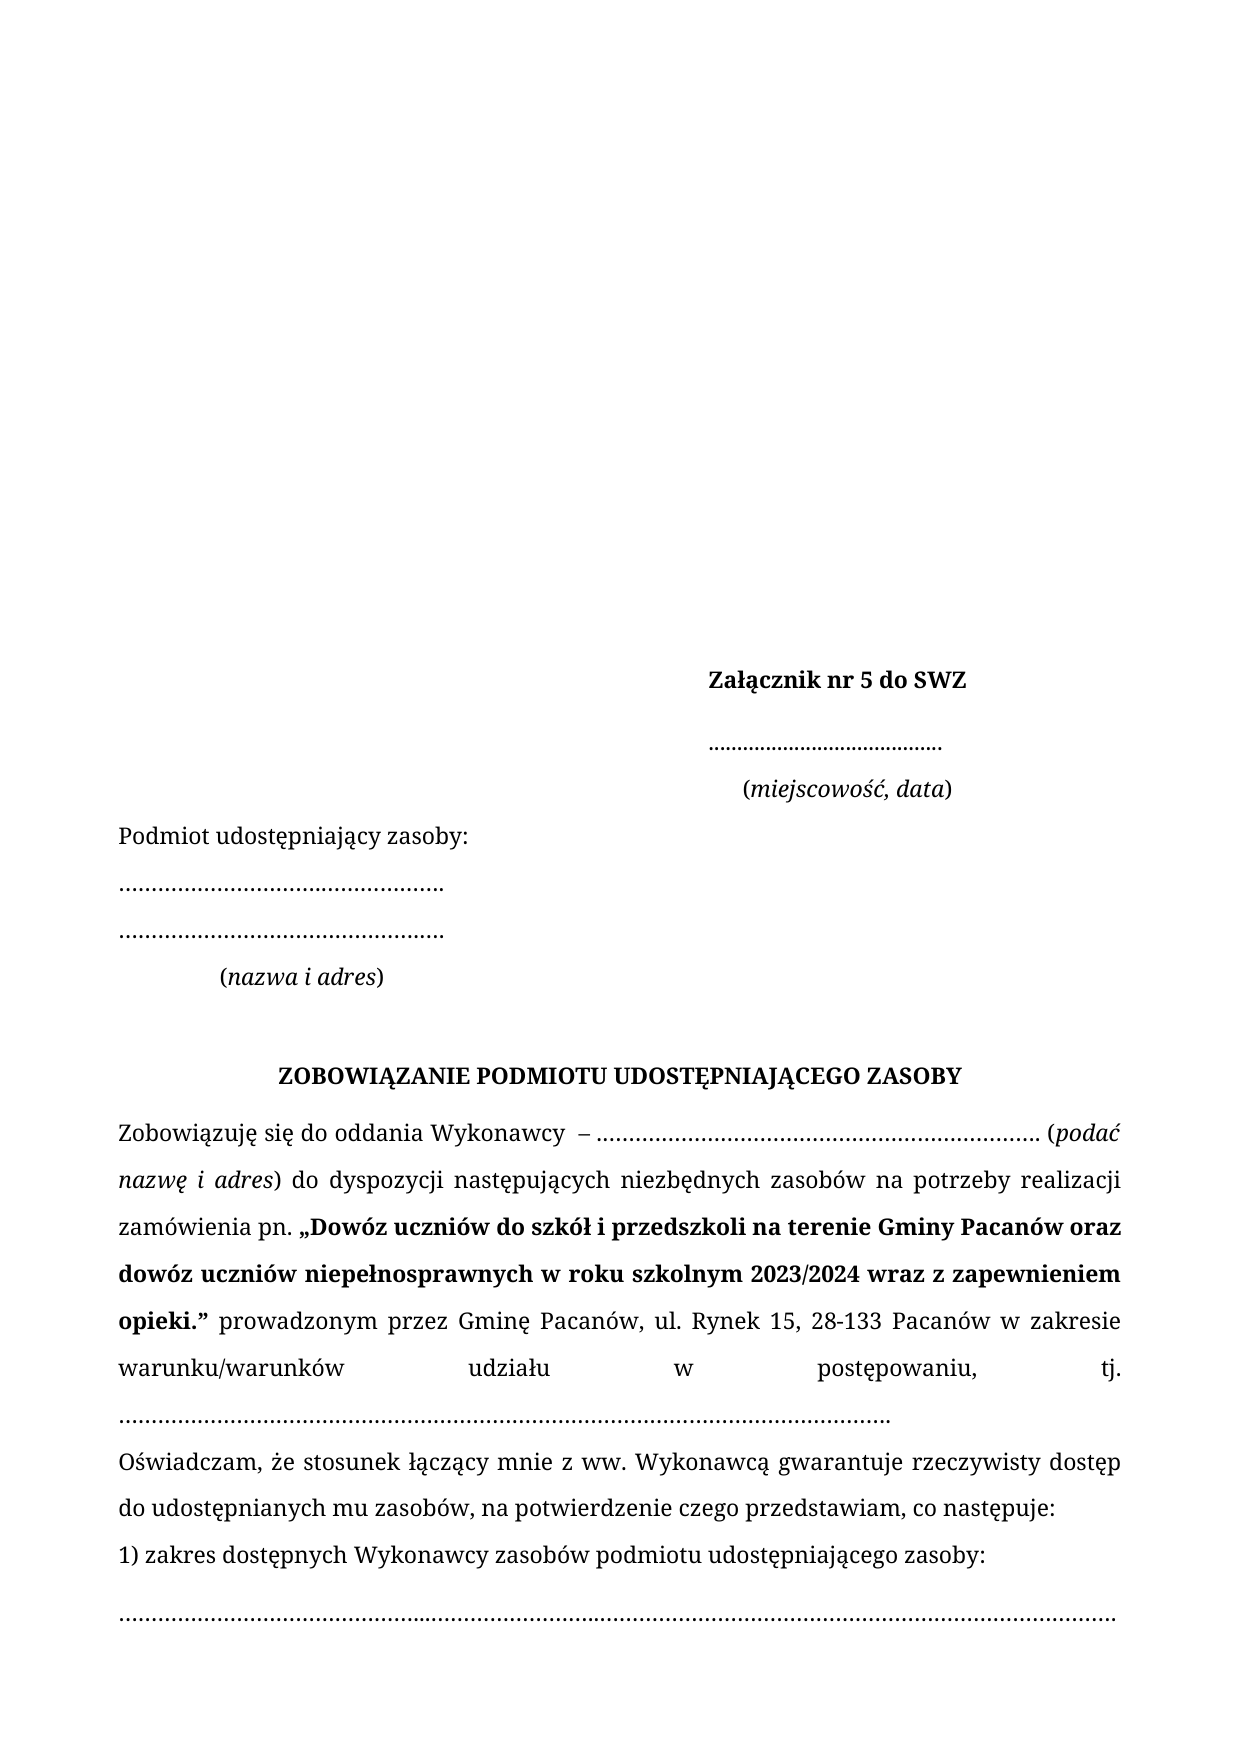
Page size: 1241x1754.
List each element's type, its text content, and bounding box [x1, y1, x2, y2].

text Oświadczam, że stosunek łączący mnie z ww. Wykonawcą gwarantuje rzeczywisty dostęp do udostępnianych mu zasobów, na potwierdzenie czego przedstawiam, co następuje: [118, 1445, 1122, 1523]
text Zobowiązuję się do oddania Wykonawcy – .…………………………………………………………. (podać nazwę i adres) do dyspozycji następujących niezbędnych zasobów na potrzeby realizacji zamówienia pn. „Dowóz uczniów do szkół i przedszkoli na terenie Gminy Pacanów oraz dowóz uczniów niepełnosprawnych w roku szkolnym 2023/2024 wraz z zapewnieniem opieki.” prowadzonym przez Gminę Pacanów, ul. Rynek 15, 28-133 Pacanów w zakresie warunku/warunków udziału w postępowaniu, tj. ………………………………………………………………………………………………………. [118, 1117, 1122, 1430]
text 1) zakres dostępnych Wykonawcy zasobów podmiotu udostępniającego zasoby: [118, 1539, 1122, 1570]
text ………………………………………...……………………..……………………………………………………………………. [118, 1596, 1122, 1628]
list ………………………….………………. [118, 867, 1122, 898]
list Podmiot udostępniający zasoby: [118, 820, 1122, 851]
text (nazwa i adres) [118, 961, 1122, 992]
text (miejscowość, data) [118, 773, 1122, 804]
list ……………………………………….…. [118, 914, 1122, 945]
text ZOBOWIĄZANIE PODMIOTU UDOSTĘPNIAJĄCEGO ZASOBY [118, 1060, 1122, 1091]
text ......................................... [634, 726, 1122, 758]
text Załącznik nr 5 do SWZ [708, 664, 1122, 695]
